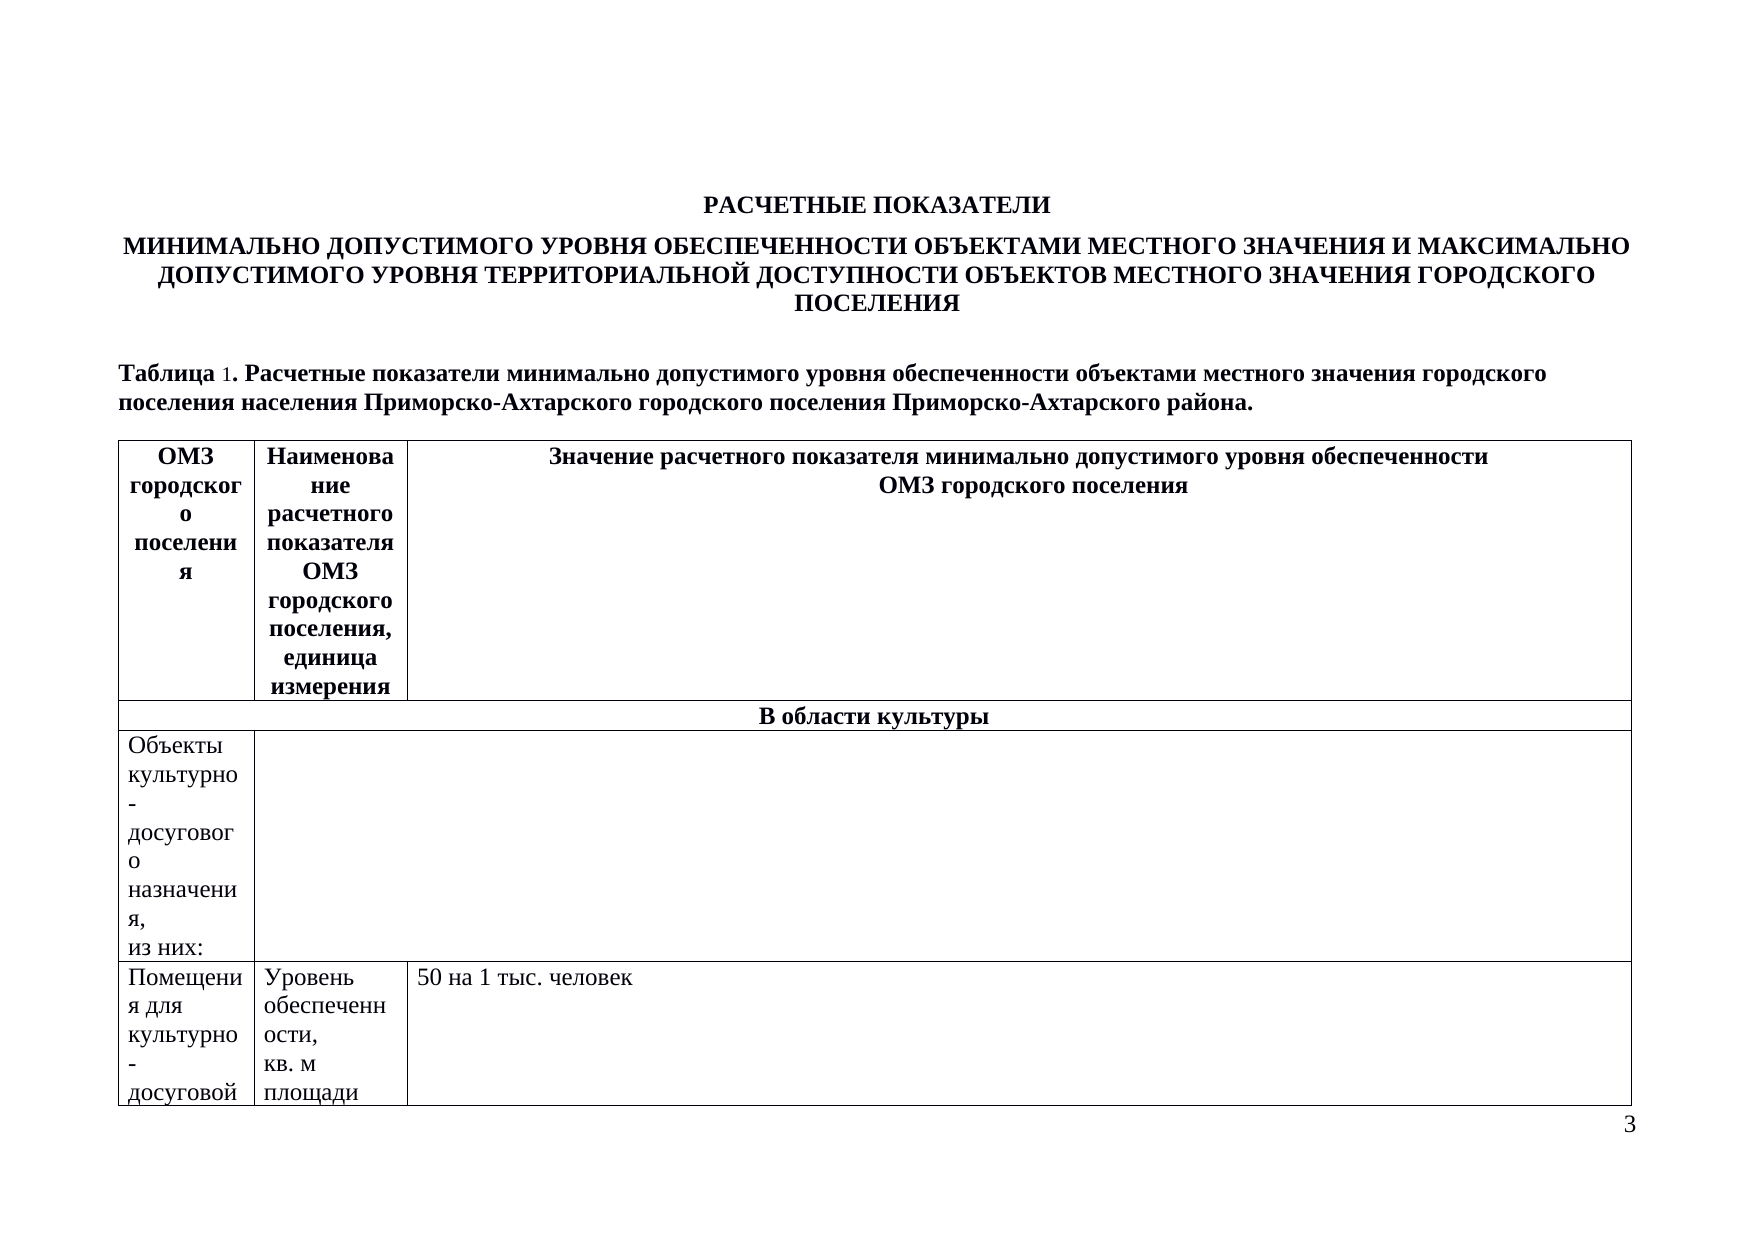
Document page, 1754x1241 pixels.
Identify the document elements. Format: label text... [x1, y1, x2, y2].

table_header ОМЗ городского поселения [119, 441, 254, 700]
text МИНИМАЛЬНО ДОПУСТИМОГО УРОВНЯ ОБЕСПЕЧЕННОСТИ ОБЪЕКТАМИ МЕСТНОГО ЗНАЧЕНИЯ И МАКСИМАЛЬНО ДОПУСТИМОГО УРОВНЯ ТЕРРИТОРИАЛЬНОЙ ДОСТУПНОСТИ ОБЪЕКТОВ МЕСТНОГО ЗНАЧЕНИЯ ГОРОДСКОГО ПОСЕЛЕНИЯ [118, 231, 1636, 317]
table_cell 50 на 1 тыс. человек [408, 962, 1631, 1105]
table_cell Помещения для культурно-досуговой деятельности [119, 962, 254, 1105]
text Таблица 1. Расчетные показатели минимально допустимого уровня обеспеченности объектами местного значения городского поселения населения Приморско-Ахтарского городского поселения Приморско-Ахтарского района. [118, 358, 1636, 416]
text РАСЧЕТНЫЕ ПОКАЗАТЕЛИ [118, 190, 1636, 218]
table_header Значение расчетного показателя минимально допустимого уровня обеспеченности ОМЗ городского поселения [408, 441, 1631, 700]
table_cell В области культуры [119, 701, 1631, 729]
table_cell [255, 731, 1631, 961]
table_header Наименование расчетного показателя ОМЗ городского поселения, единица измерения [255, 441, 407, 700]
table_cell Объекты культурно-досугового назначения, из них: [119, 731, 254, 961]
table_cell Уровень обеспеченности, кв. м площади пола [255, 962, 407, 1105]
